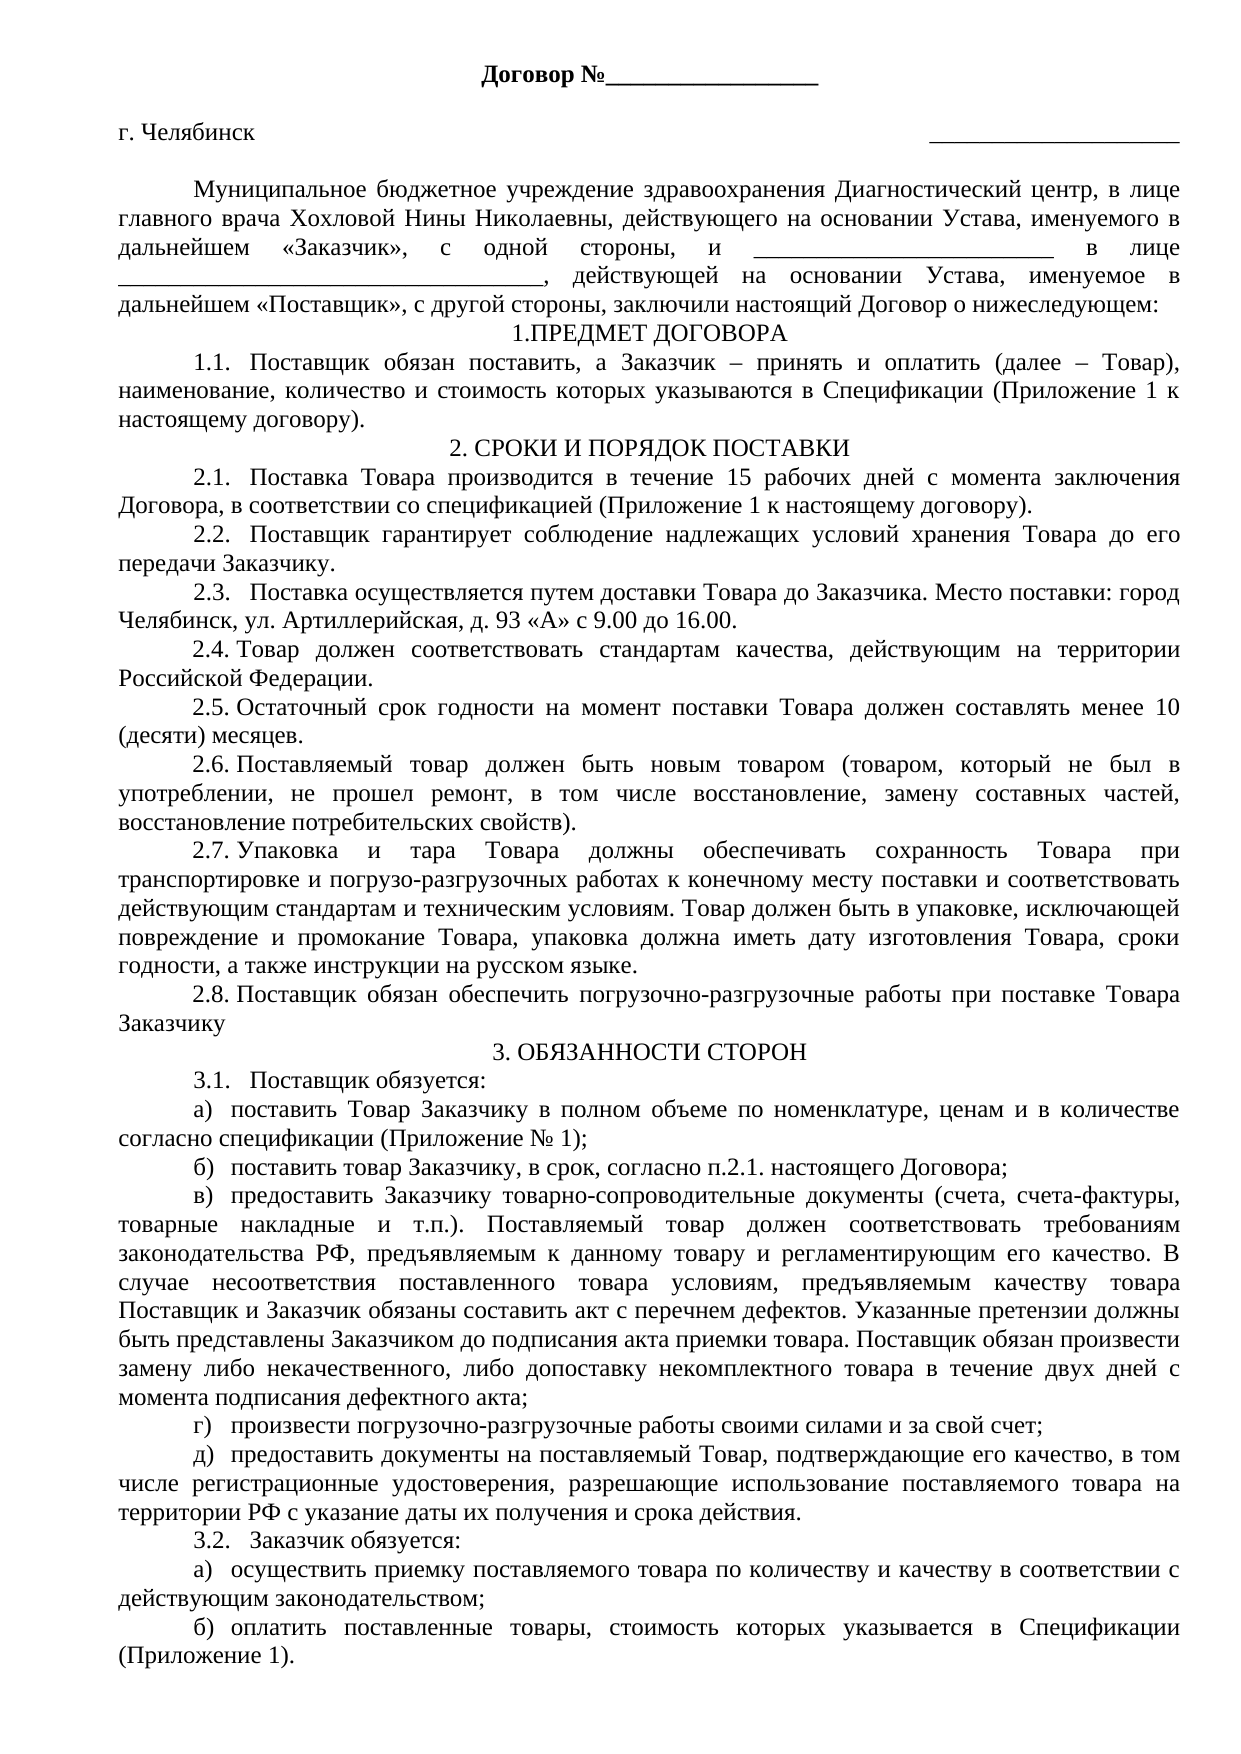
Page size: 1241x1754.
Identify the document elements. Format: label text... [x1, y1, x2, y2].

text б) оплатить поставленные товары, стоимость которых указывается в Спецификации (Приложение 1). [118, 1612, 1181, 1669]
text б) поставить товар Заказчику, в срок, согласно п.2.1. настоящего Договора; [118, 1152, 1181, 1180]
text Договор №_________________ [118, 59, 1181, 88]
text 1.1. Поставщик обязан поставить, а Заказчик – принять и оплатить (далее – Товар), наименование, количество и стоимость которых указываются в Спецификации (Приложение 1 к настоящему договору). [118, 347, 1181, 433]
text 1.ПРЕДМЕТ ДОГОВОРА [118, 318, 1181, 347]
text 2. СРОКИ И ПОРЯДОК ПОСТАВКИ [118, 433, 1181, 462]
text 2.6. Поставляемый товар должен быть новым товаром (товаром, который не был в употреблении, не прошел ремонт, в том числе восстановление, замену составных частей, восстановление потребительских свойств). [118, 749, 1181, 835]
text 2.7. Упаковка и тара Товара должны обеспечивать сохранность Товара при транспортировке и погрузо-разгрузочных работах к конечному месту поставки и соответствовать действующим стандартам и техническим условиям. Товар должен быть в упаковке, исключающей повреждение и промокание Товара, упаковка должна иметь дату изготовления Товара, сроки годности, а также инструкции на русском языке. [118, 835, 1181, 979]
text г. Челябинск ____________________ [118, 117, 1181, 145]
text 3.1. Поставщик обязуется: [118, 1065, 1181, 1094]
text а) поставить Товар Заказчику в полном объеме по номенклатуре, ценам и в количестве согласно спецификации (Приложение № 1); [118, 1094, 1181, 1152]
text 2.2. Поставщик гарантирует соблюдение надлежащих условий хранения Товара до его передачи Заказчику. [118, 519, 1181, 577]
text 3. ОБЯЗАННОСТИ СТОРОН [118, 1037, 1181, 1065]
text а) осуществить приемку поставляемого товара по количеству и качеству в соответствии с действующим законодательством; [118, 1554, 1181, 1612]
text 3.2. Заказчик обязуется: [118, 1525, 1181, 1554]
text 2.8. Поставщик обязан обеспечить погрузочно-разгрузочные работы при поставке Товара Заказчику [118, 979, 1181, 1037]
text 2.4. Товар должен соответствовать стандартам качества, действующим на территории Российской Федерации. [118, 634, 1181, 692]
text г) произвести погрузочно-разгрузочные работы своими силами и за свой счет; [118, 1410, 1181, 1439]
text Муниципальное бюджетное учреждение здравоохранения Диагностический центр, в лице главного врача Хохловой Нины Николаевны, действующего на основании Устава, именуемого в дальнейшем «Заказчик», с одной стороны, и ________________________ в лице __________________________________, действующей на основании Устава, именуемое в дальнейшем «Поставщик», с другой стороны, заключили настоящий Договор о нижеследующем: [118, 174, 1181, 318]
text 2.5. Остаточный срок годности на момент поставки Товара должен составлять менее 10 (десяти) месяцев. [118, 692, 1181, 749]
text 2.1. Поставка Товара производится в течение 15 рабочих дней с момента заключения Договора, в соответствии со спецификацией (Приложение 1 к настоящему договору). [118, 462, 1181, 519]
text в) предоставить Заказчику товарно-сопроводительные документы (счета, счета-фактуры, товарные накладные и т.п.). Поставляемый товар должен соответствовать требованиям законодательства РФ, предъявляемым к данному товару и регламентирующим его качество. В случае несоответствия поставленного товара условиям, предъявляемым качеству товара Поставщик и Заказчик обязаны составить акт с перечнем дефектов. Указанные претензии должны быть представлены Заказчиком до подписания акта приемки товара. Поставщик обязан произвести замену либо некачественного, либо допоставку некомплектного товара в течение двух дней с момента подписания дефектного акта; [118, 1180, 1181, 1410]
text д) предоставить документы на поставляемый Товар, подтверждающие его качество, в том числе регистрационные удостоверения, разрешающие использование поставляемого товара на территории РФ с указание даты их получения и срока действия. [118, 1439, 1181, 1525]
text 2.3. Поставка осуществляется путем доставки Товара до Заказчика. Место поставки: город Челябинск, ул. Артиллерийская, д. 93 «А» с 9.00 до 16.00. [118, 577, 1181, 634]
